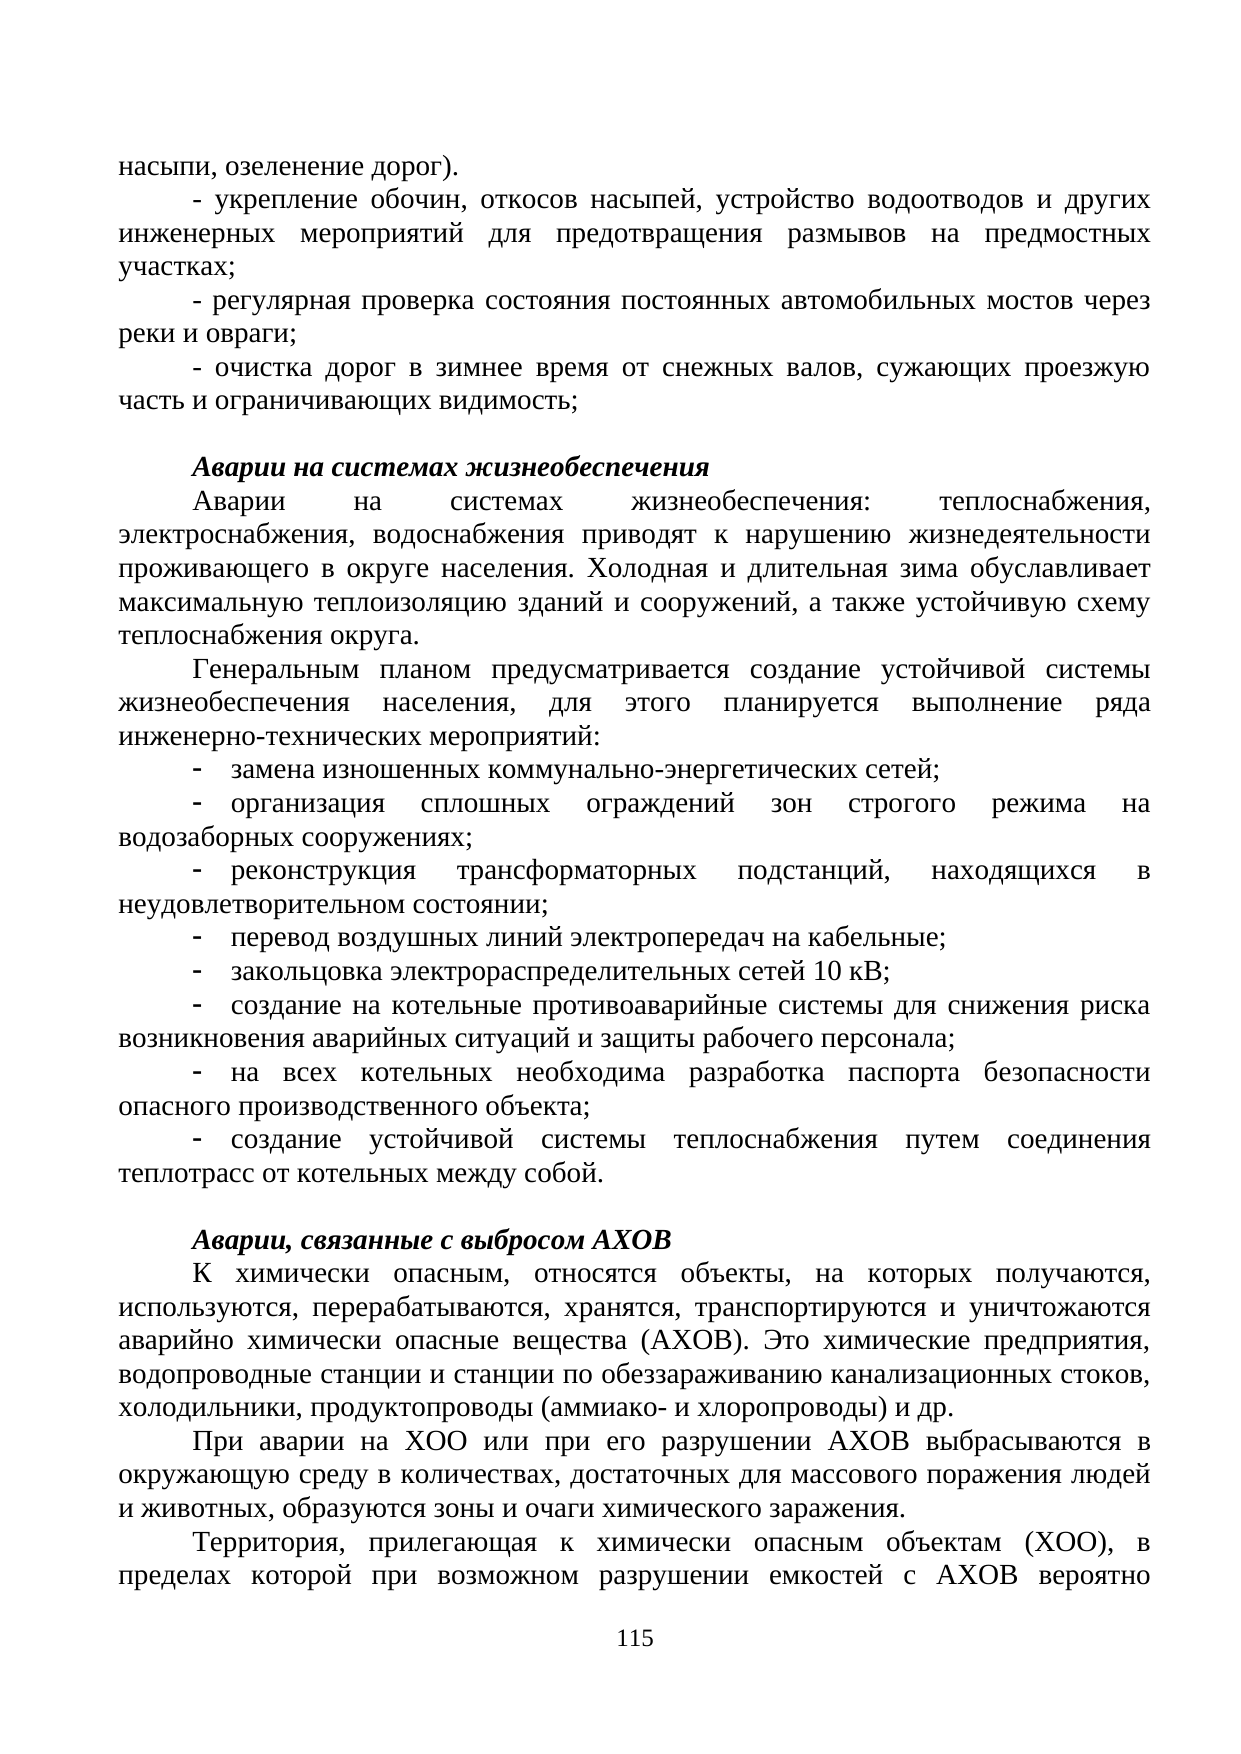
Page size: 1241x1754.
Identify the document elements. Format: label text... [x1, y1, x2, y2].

text - регулярная проверка состояния постоянных автомобильных мостов через реки и овраги; [118, 282, 1152, 349]
list замена изношенных коммунально-энергетических сетей; [118, 751, 1152, 785]
text К химически опасным, относятся объекты, на которых получаются, используются, перерабатываются, хранятся, транспортируются и уничтожаются аварийно химически опасные вещества (АХОВ). Это химические предприятия, водопроводные станции и станции по обеззараживанию канализационных стоков, холодильники, продуктопроводы (аммиако- и хлоропроводы) и др. [118, 1255, 1152, 1423]
text Генеральным планом предусматривается создание устойчивой системы жизнеобеспечения населения, для этого планируется выполнение ряда инженерно-технических мероприятий: [118, 651, 1152, 751]
text - очистка дорог в зимнее время от снежных валов, сужающих проезжую часть и ограничивающих видимость; [118, 349, 1152, 416]
text Аварии на системах жизнеобеспечения: теплоснабжения, электроснабжения, водоснабжения приводят к нарушению жизнедеятельности проживающего в округе населения. Холодная и длительная зима обуславливает максимальную теплоизоляцию зданий и сооружений, а также устойчивую схему теплоснабжения округа. [118, 483, 1152, 651]
list организация сплошных ограждений зон строгого режима на водозаборных сооружениях; [118, 785, 1152, 852]
list на всех котельных необходима разработка паспорта безопасности опасного производственного объекта; [118, 1054, 1152, 1121]
list создание на котельные противоаварийные системы для снижения риска возникновения аварийных ситуаций и защиты рабочего персонала; [118, 987, 1152, 1054]
text Аварии, связанные с выбросом АХОВ [118, 1222, 1152, 1255]
list создание устойчивой системы теплоснабжения путем соединения теплотрасс от котельных между собой. [118, 1121, 1152, 1188]
text При аварии на ХОО или при его разрушении АХОВ выбрасываются в окружающую среду в количествах, достаточных для массового поражения людей и животных, образуются зоны и очаги химического заражения. [118, 1423, 1152, 1524]
list реконструкция трансформаторных подстанций, находящихся в неудовлетворительном состоянии; [118, 852, 1152, 919]
list перевод воздушных линий электропередач на кабельные; [118, 919, 1152, 953]
list закольцовка электрораспределительных сетей 10 кВ; [118, 953, 1152, 987]
text Аварии на системах жизнеобеспечения [118, 449, 1152, 483]
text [118, 1524, 1152, 1591]
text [118, 148, 1152, 181]
text - укрепление обочин, откосов насыпей, устройство водоотводов и других инженерных мероприятий для предотвращения размывов на предмостных участках; [118, 181, 1152, 282]
